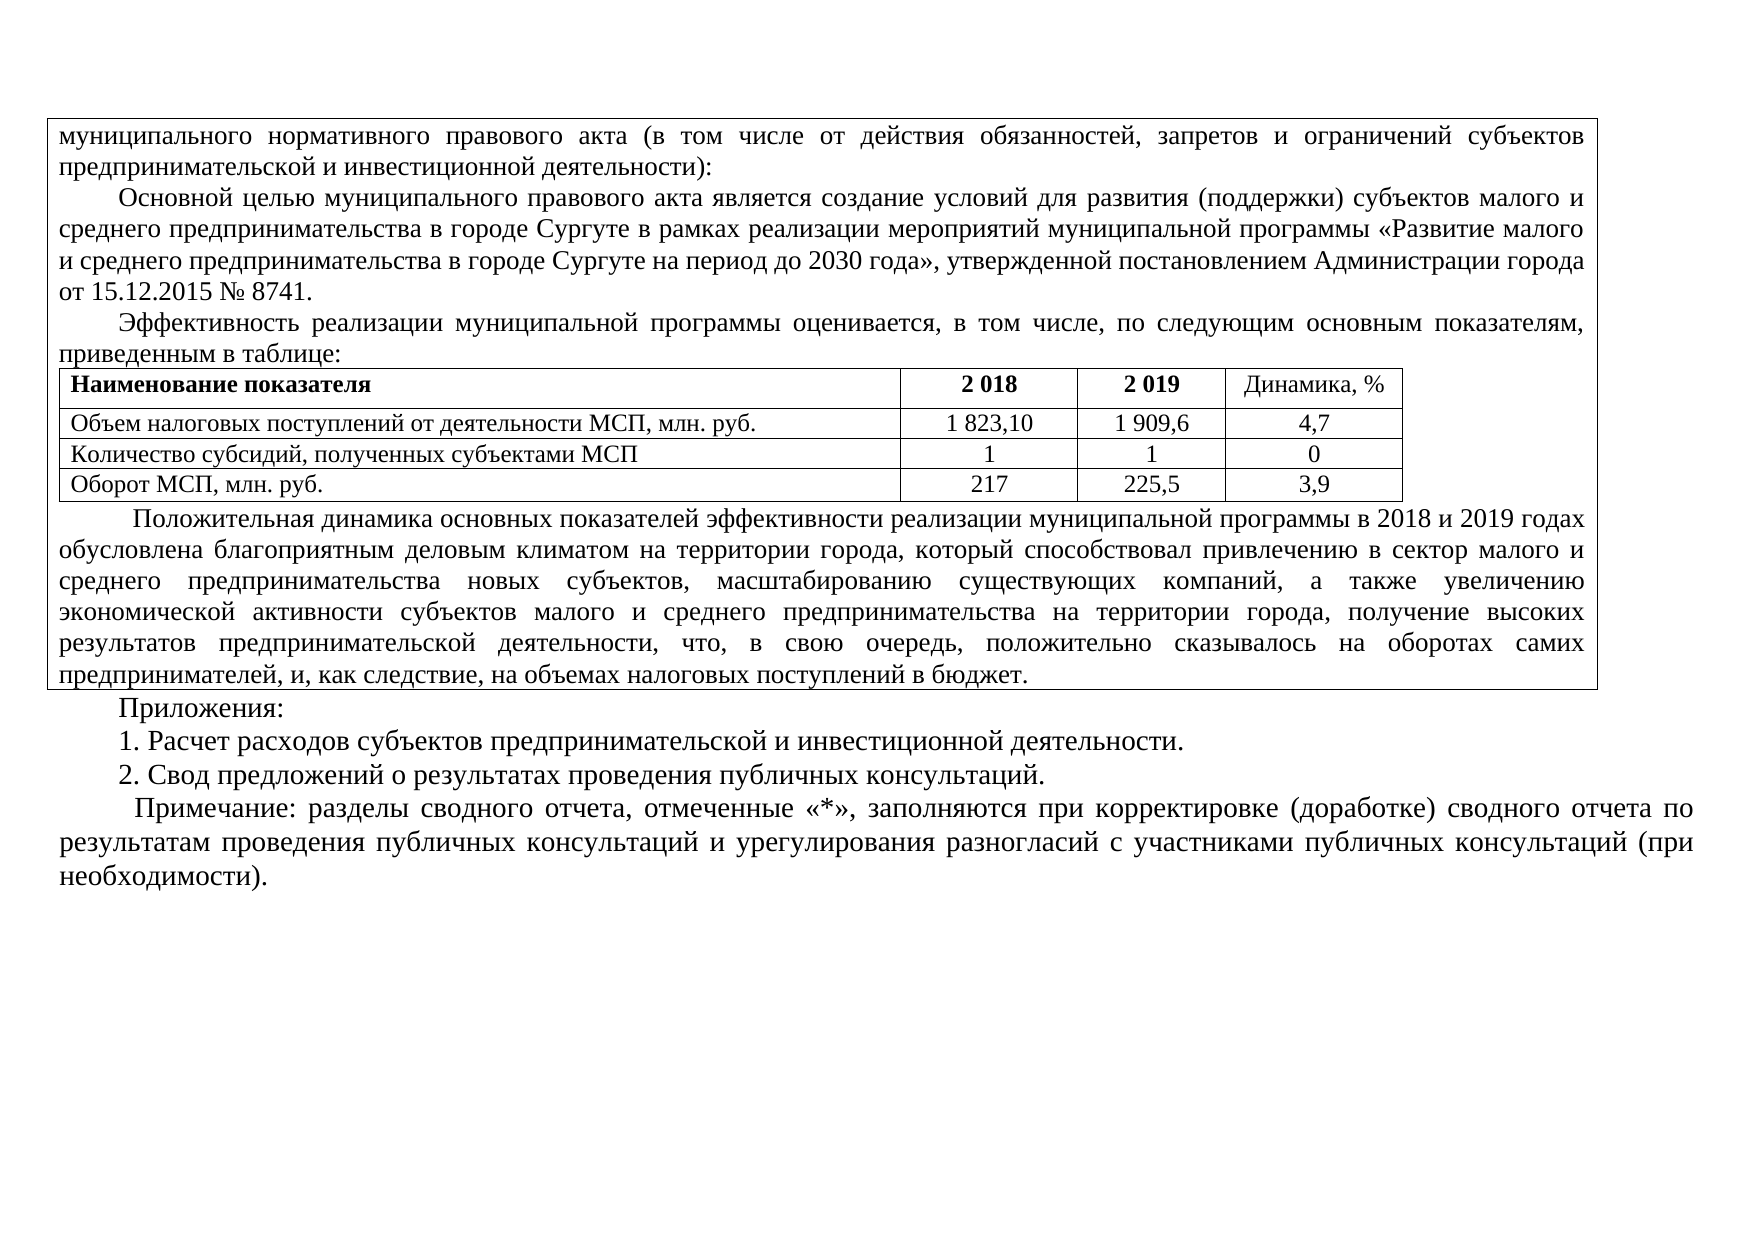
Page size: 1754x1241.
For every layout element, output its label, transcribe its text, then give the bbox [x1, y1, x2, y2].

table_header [48, 119, 1597, 689]
text Приложения: [59, 690, 1695, 723]
text 1. Расчет расходов субъектов предпринимательской и инвестиционной деятельности. [59, 723, 1695, 757]
text Примечание: разделы сводного отчета, отмеченные «*», заполняются при корректировке (доработке) сводного отчета по результатам проведения публичных консультаций и урегулирования разногласий с участниками публичных консультаций (при необходимости). [59, 791, 1695, 891]
text 2. Свод предложений о результатах проведения публичных консультаций. [59, 757, 1695, 791]
